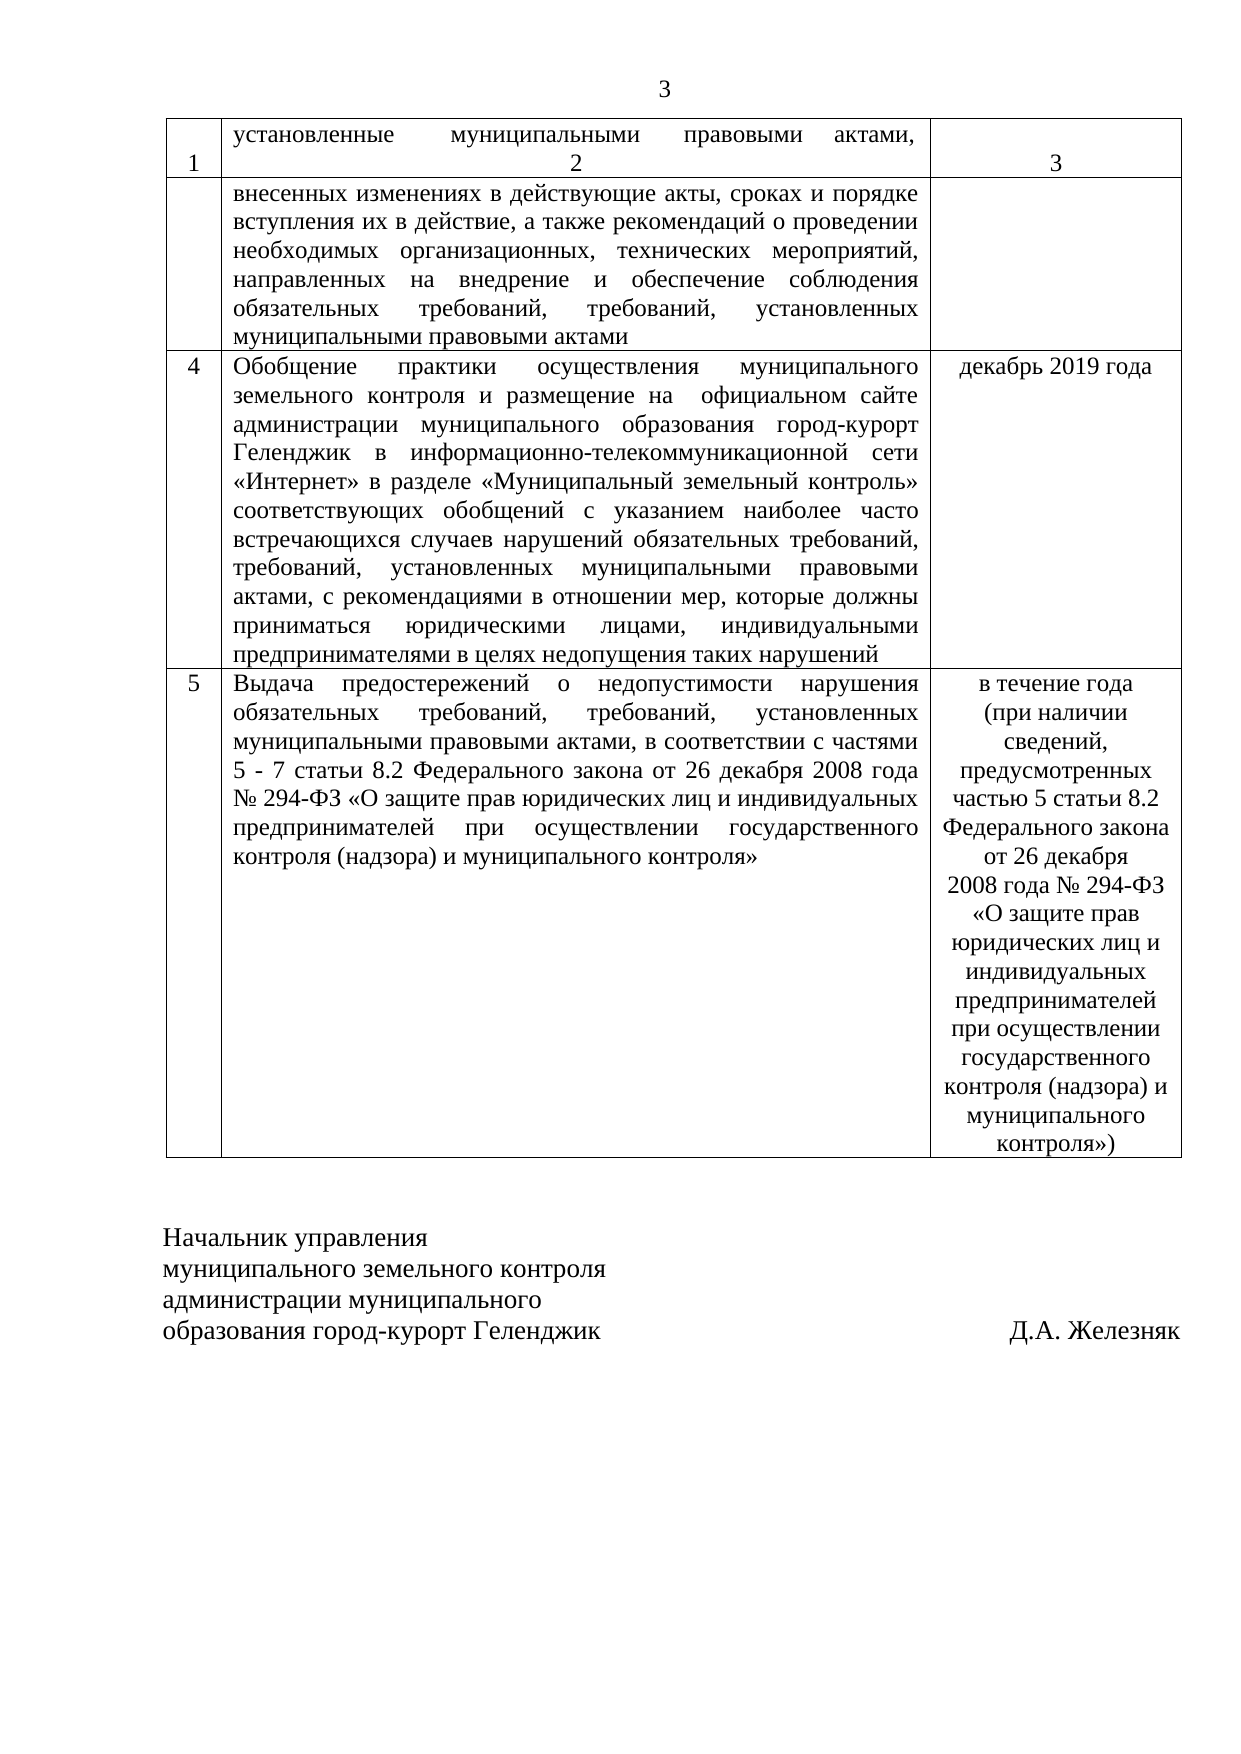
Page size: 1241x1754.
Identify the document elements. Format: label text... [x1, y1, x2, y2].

table_cell декабрь 2019 года [931, 351, 1181, 667]
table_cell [222, 119, 930, 177]
table_cell внесенных изменениях в действующие акты, сроках и порядке вступления их в действие, а также рекомендаций о проведении необходимых организационных, технических мероприятий, направленных на внедрение и обеспечение соблюдения обязательных требований, требований, установленных муниципальными правовыми актами [222, 178, 930, 350]
table_cell 4 [167, 351, 221, 667]
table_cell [931, 119, 1181, 177]
text образования город-курорт Геленджик Д.А. Железняк [162, 1314, 1181, 1345]
text муниципального земельного контроля [162, 1252, 1152, 1283]
table_cell Обобщение практики осуществления муниципального земельного контроля и размещение на официальном сайте администрации муниципального образования город-курорт Геленджик в информационно-телекоммуникационной сети «Интернет» в разделе «Муниципальный земельный контроль» соответствующих обобщений с указанием наиболее часто встречающихся случаев нарушений обязательных требований, требований, установленных муниципальными правовыми актами, с рекомендациями в отношении мер, которые должны приниматься юридическими лицами, индивидуальными предпринимателями в целях недопущения таких нарушений [222, 351, 930, 667]
text Начальник управления [162, 1221, 1152, 1252]
table_cell 5 [167, 669, 221, 1157]
table_cell 3 1 [167, 119, 221, 177]
table_cell Выдача предостережений о недопустимости нарушения обязательных требований, требований, установленных муниципальными правовыми актами, в соответствии с частями 5 - 7 статьи 8.2 Федерального закона от 26 декабря 2008 года № 294-ФЗ «О защите прав юридических лиц и индивидуальных предпринимателей при осуществлении государственного контроля (надзора) и муниципального контроля» [222, 669, 930, 1157]
table_cell [931, 178, 1181, 350]
table_cell в течение года (при наличии сведений, предусмотренных частью 5 статьи 8.2 Федерального закона от 26 декабря 2008 года № 294-ФЗ «О защите прав юридических лиц и индивидуальных предпринимателей при осуществлении государственного контроля (надзора) и муниципального контроля») [931, 669, 1181, 1157]
text администрации муниципального [162, 1283, 1152, 1314]
table_cell [167, 178, 221, 350]
